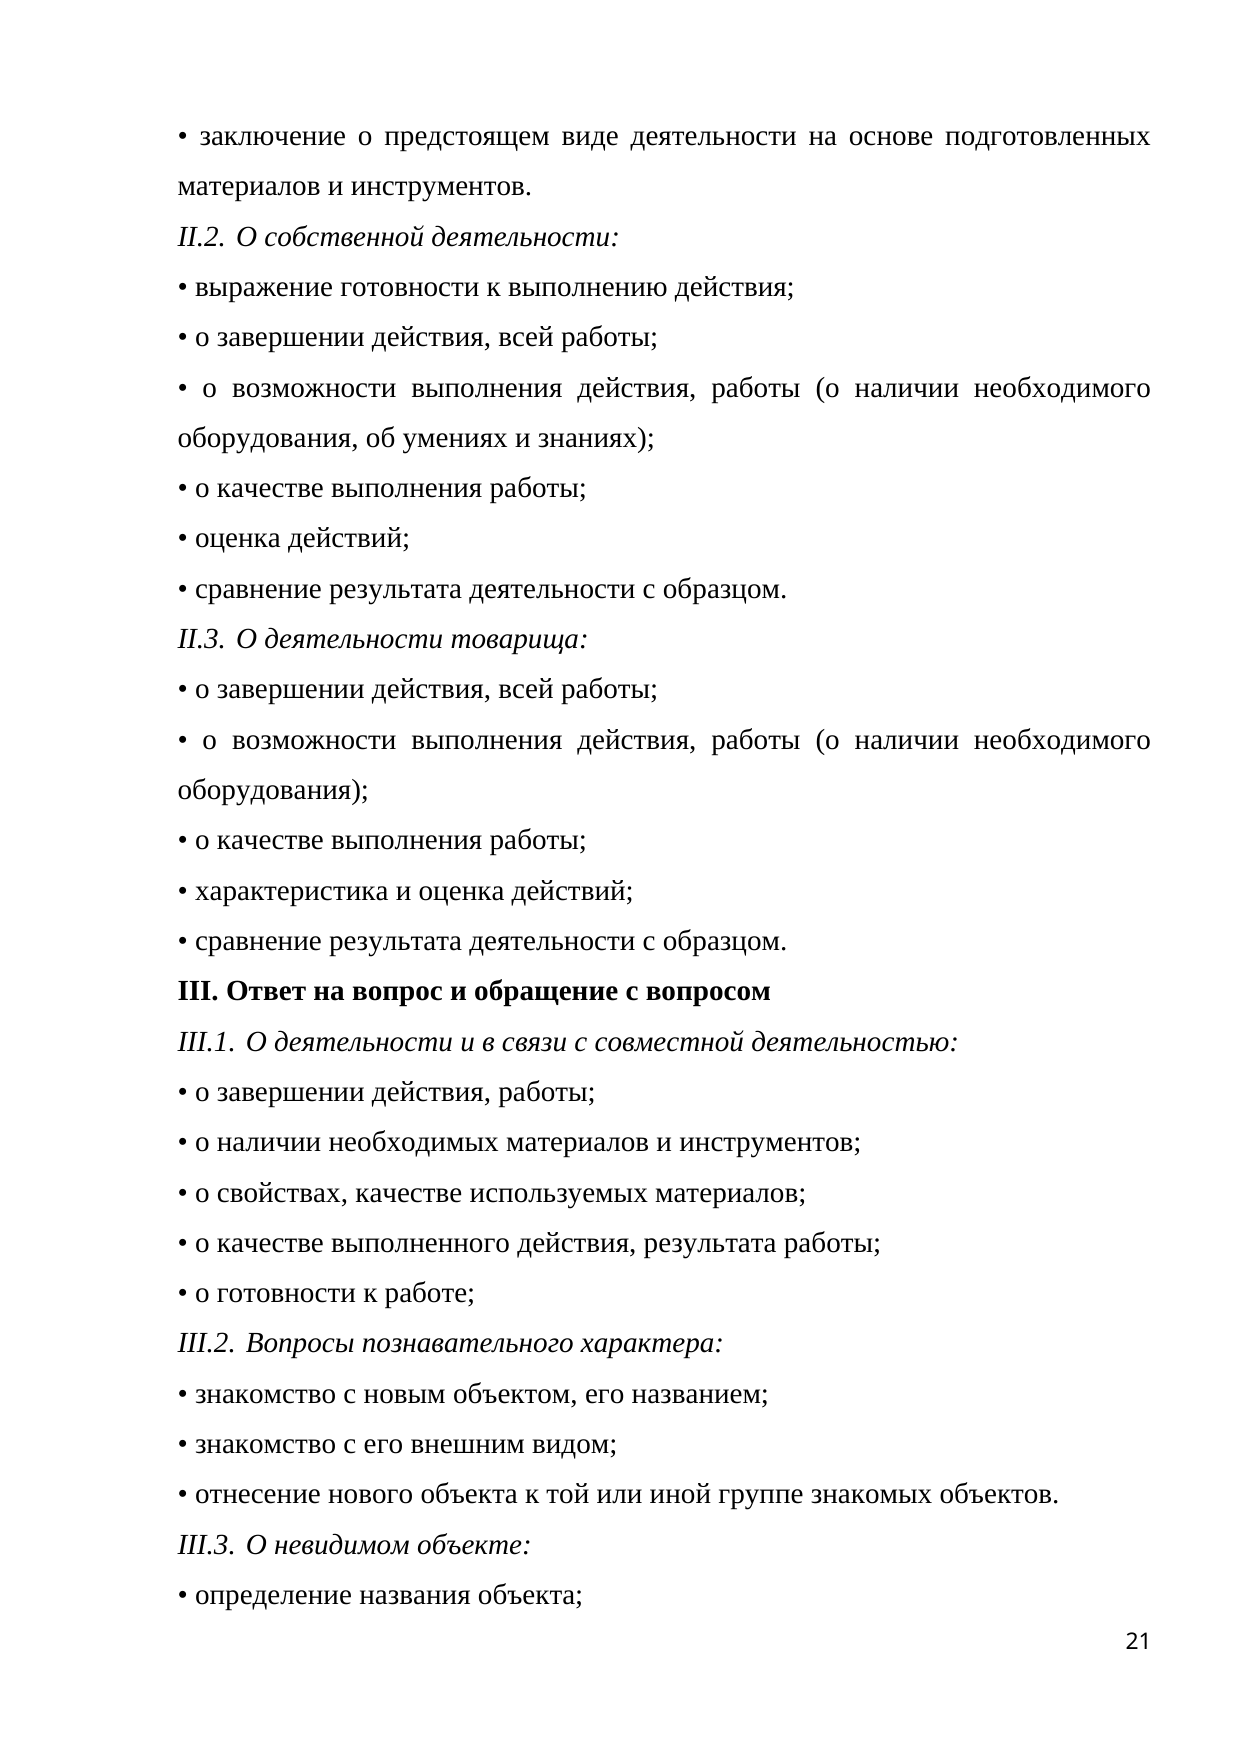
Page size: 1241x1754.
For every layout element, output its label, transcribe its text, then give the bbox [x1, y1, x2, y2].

text • заключение о предстоящем виде деятельности на основе подготовленных материалов и инструментов. [177, 118, 1152, 202]
text • о качестве выполненного действия, результата работы; [177, 1225, 1152, 1258]
text • определение названия объекта; [177, 1577, 1152, 1611]
text • о качестве выполнения работы; [177, 470, 1152, 504]
text • сравнение результата деятельности с образцом. [177, 923, 1152, 957]
text • о завершении действия, всей работы; [177, 319, 1152, 353]
text II.3. О деятельности товарища: [177, 621, 1152, 655]
text • о возможности выполнения действия, работы (о наличии необходимого оборудования, об умениях и знаниях); [177, 370, 1152, 453]
text III.2. Вопросы познавательного характера: [177, 1326, 1152, 1359]
text • о готовности к работе; [177, 1275, 1152, 1309]
text • о качестве выполнения работы; [177, 822, 1152, 856]
text • о завершении действия, всей работы; [177, 672, 1152, 705]
text • оценка действий; [177, 521, 1152, 554]
text • о завершении действия, работы; [177, 1074, 1152, 1108]
text • характеристика и оценка действий; [177, 873, 1152, 906]
text • о свойствах, качестве используемых материалов; [177, 1175, 1152, 1208]
text • выражение готовности к выполнению действия; [177, 269, 1152, 303]
text • отнесение нового объекта к той или иной группе знакомых объектов. [177, 1477, 1152, 1510]
text • о наличии необходимых материалов и инструментов; [177, 1124, 1152, 1158]
text • знакомство с новым объектом, его названием; [177, 1376, 1152, 1409]
text III. Ответ на вопрос и обращение с вопросом [177, 973, 1152, 1007]
text • знакомство с его внешним видом; [177, 1426, 1152, 1460]
text II.2. О собственной деятельности: [177, 219, 1152, 252]
text • сравнение результата деятельности с образцом. [177, 571, 1152, 604]
text III.1. О деятельности и в связи с совместной деятельностью: [177, 1024, 1152, 1057]
text III.3. О невидимом объекте: [177, 1527, 1152, 1560]
text • о возможности выполнения действия, работы (о наличии необходимого оборудования); [177, 722, 1152, 806]
